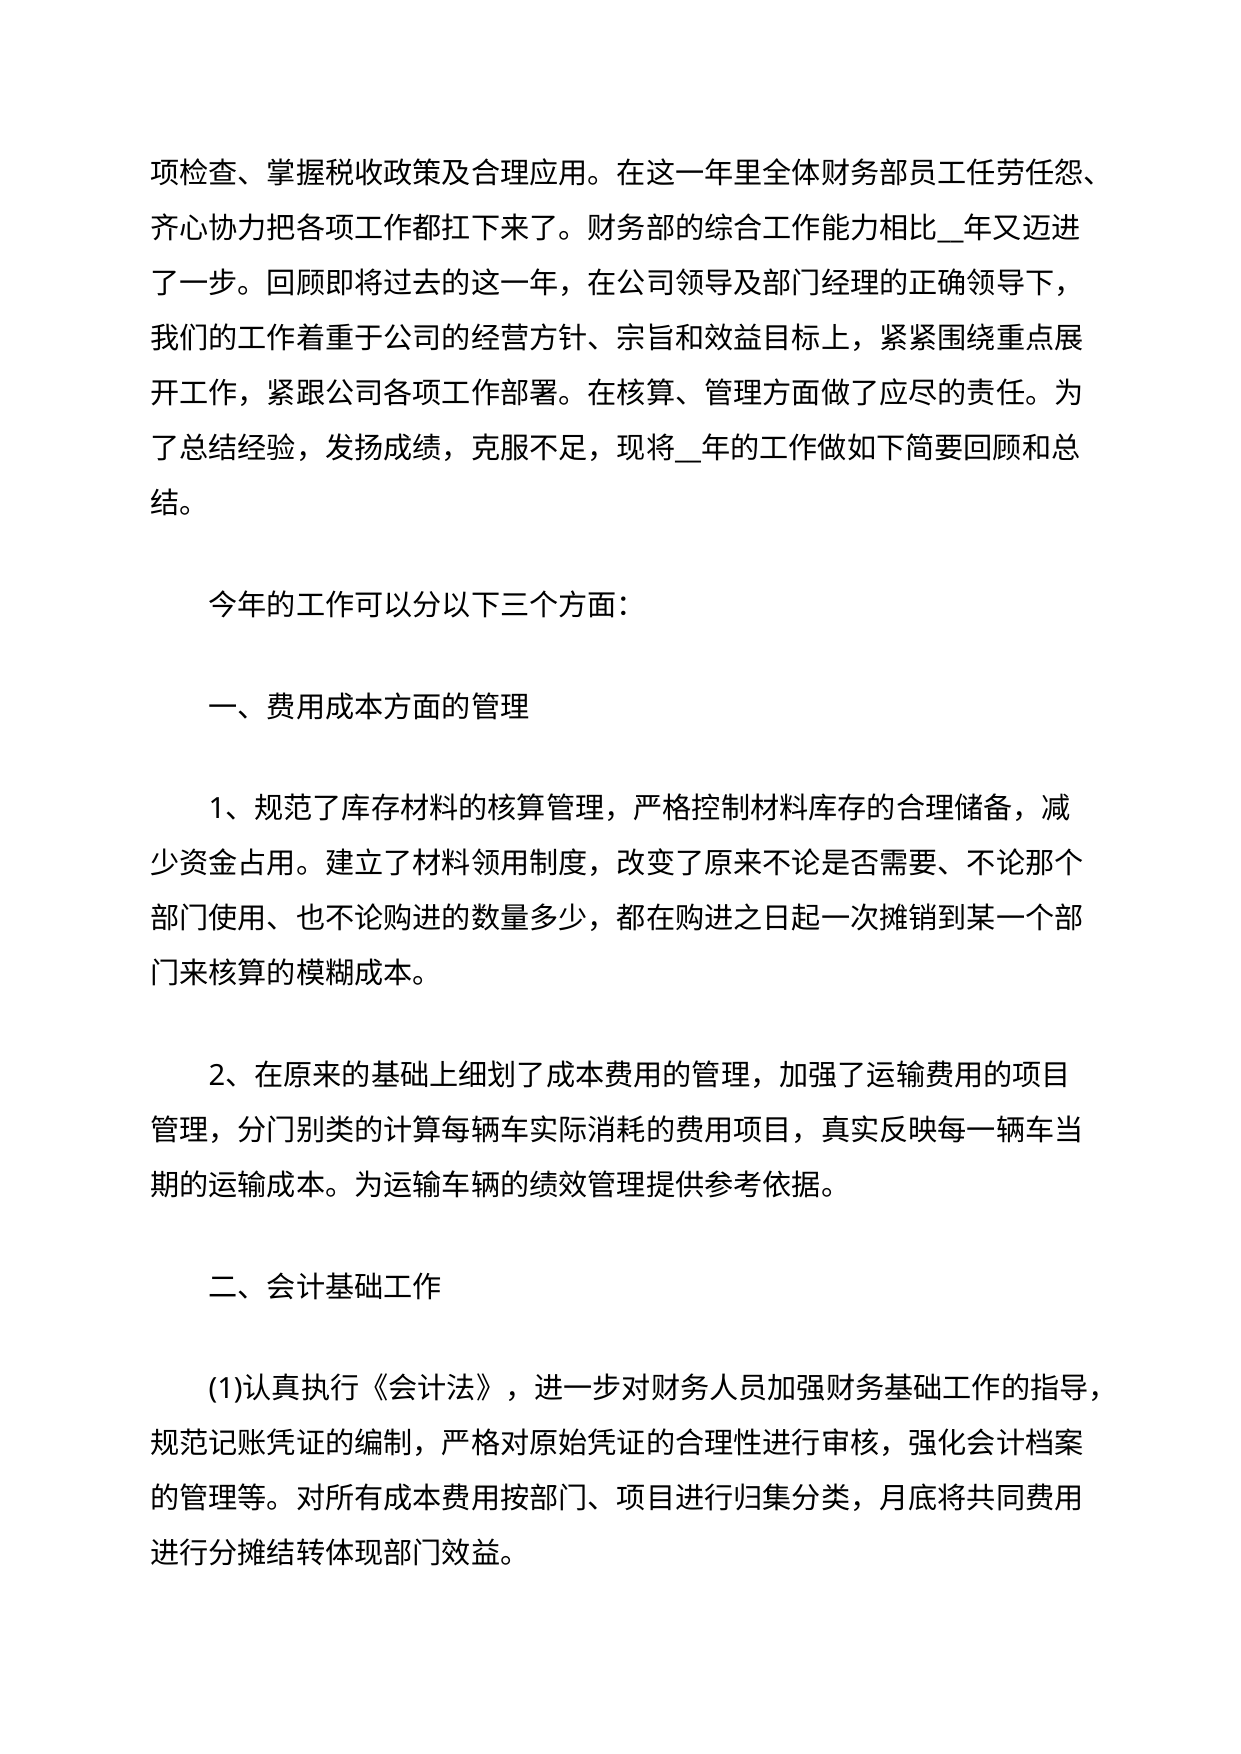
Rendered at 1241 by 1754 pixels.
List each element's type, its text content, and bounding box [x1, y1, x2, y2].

text 二、会计基础工作 [150, 1263, 1090, 1305]
text 1、规范了库存材料的核算管理，严格控制材料库存的合理储备，减少资金占用。建立了材料领用制度，改变了原来不论是否需要、不论那个部门使用、也不论购进的数量多少，都在购进之日起一次摊销到某一个部门来核算的模糊成本。 [150, 785, 1090, 992]
text 2、在原来的基础上细划了成本费用的管理，加强了运输费用的项目管理，分门别类的计算每辆车实际消耗的费用项目，真实反映每一辆车当期的运输成本。为运输车辆的绩效管理提供参考依据。 [150, 1051, 1090, 1204]
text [150, 150, 1090, 522]
text (1)认真执行《会计法》，进一步对财务人员加强财务基础工作的指导，规范记账凭证的编制，严格对原始凭证的合理性进行审核，强化会计档案的管理等。对所有成本费用按部门、项目进行归集分类，月底将共同费用进行分摊结转体现部门效益。 [150, 1365, 1090, 1572]
text 一、费用成本方面的管理 [150, 683, 1090, 725]
text 今年的工作可以分以下三个方面： [150, 581, 1090, 624]
